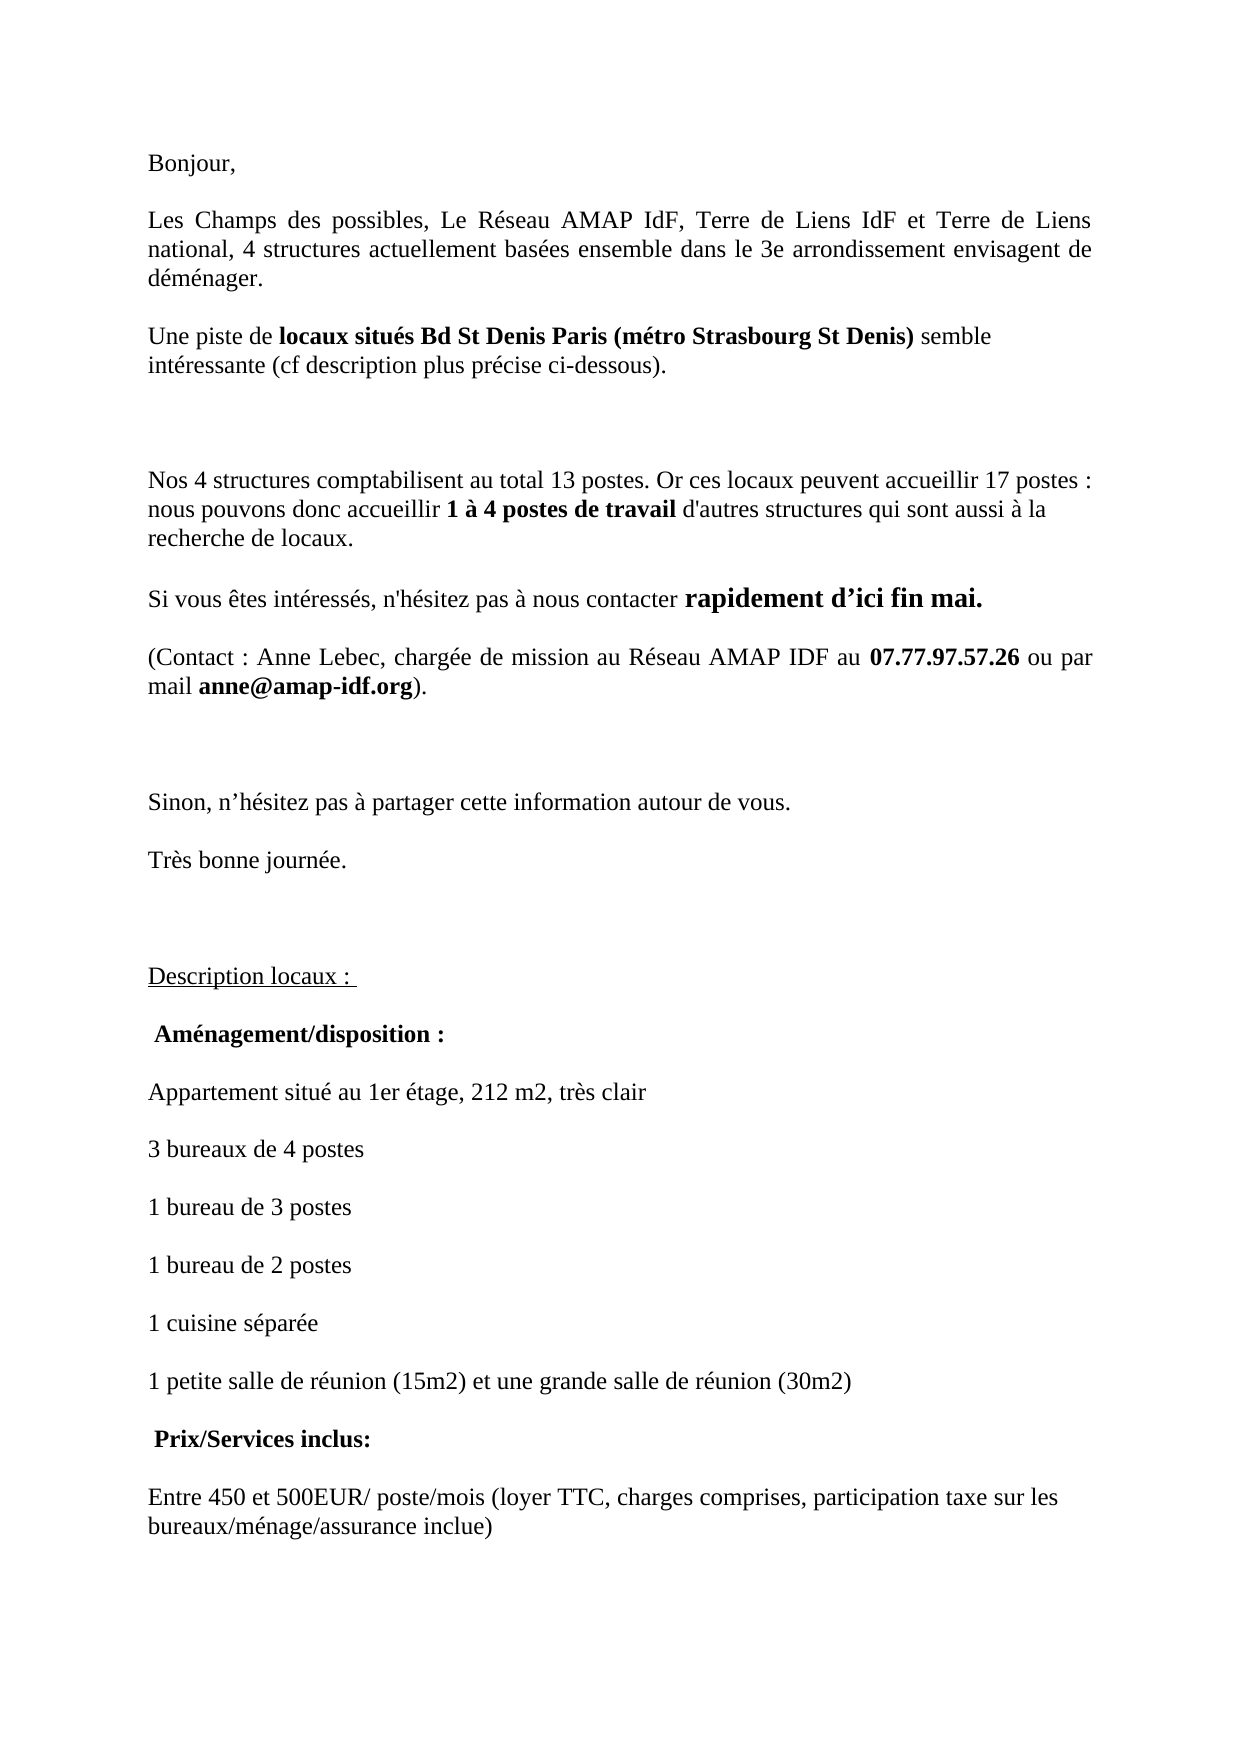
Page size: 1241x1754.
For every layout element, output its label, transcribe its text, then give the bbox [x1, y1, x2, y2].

text (Contact : Anne Lebec, chargée de mission au Réseau AMAP IDF au 07.77.97.57.26 ou par mail anne@amap-idf.org). [148, 642, 1093, 700]
text 1 petite salle de réunion (15m2) et une grande salle de réunion (30m2) [148, 1366, 1093, 1395]
text Bonjour, [148, 148, 1093, 176]
text Entre 450 et 500EUR/ poste/mois (loyer TTC, charges comprises, participation taxe sur les bureaux/ménage/assurance inclue) [148, 1482, 1093, 1539]
text Appartement situé au 1er étage, 212 m2, très clair [148, 1077, 1093, 1105]
text Sinon, n’hésitez pas à partager cette information autour de vous. [148, 787, 1093, 816]
text 1 bureau de 2 postes [148, 1250, 1093, 1279]
text 1 cuisine séparée [148, 1308, 1093, 1337]
text 1 bureau de 3 postes [148, 1192, 1093, 1221]
text Très bonne journée. [148, 845, 1093, 874]
text Aménagement/disposition : [148, 1019, 1093, 1047]
text Les Champs des possibles, Le Réseau AMAP IdF, Terre de Liens IdF et Terre de Liens national, 4 structures actuellement basées ensemble dans le 3e arrondissement envisagent de déménager. [148, 206, 1093, 292]
text 3 bureaux de 4 postes [148, 1134, 1093, 1163]
text Si vous êtes intéressés, n'hésitez pas à nous contacter rapidement d’ici fin mai. [148, 581, 1093, 613]
text Description locaux : [148, 961, 1093, 989]
text Une piste de locaux situés Bd St Denis Paris (métro Strasbourg St Denis) semble intéressante (cf description plus précise ci-dessous). [148, 321, 1093, 378]
text Prix/Services inclus: [148, 1424, 1093, 1453]
text Nos 4 structures comptabilisent au total 13 postes. Or ces locaux peuvent accueillir 17 postes : nous pouvons donc accueillir 1 à 4 postes de travail d'autres structures qui sont aussi à la recherche de locaux. [148, 466, 1093, 552]
